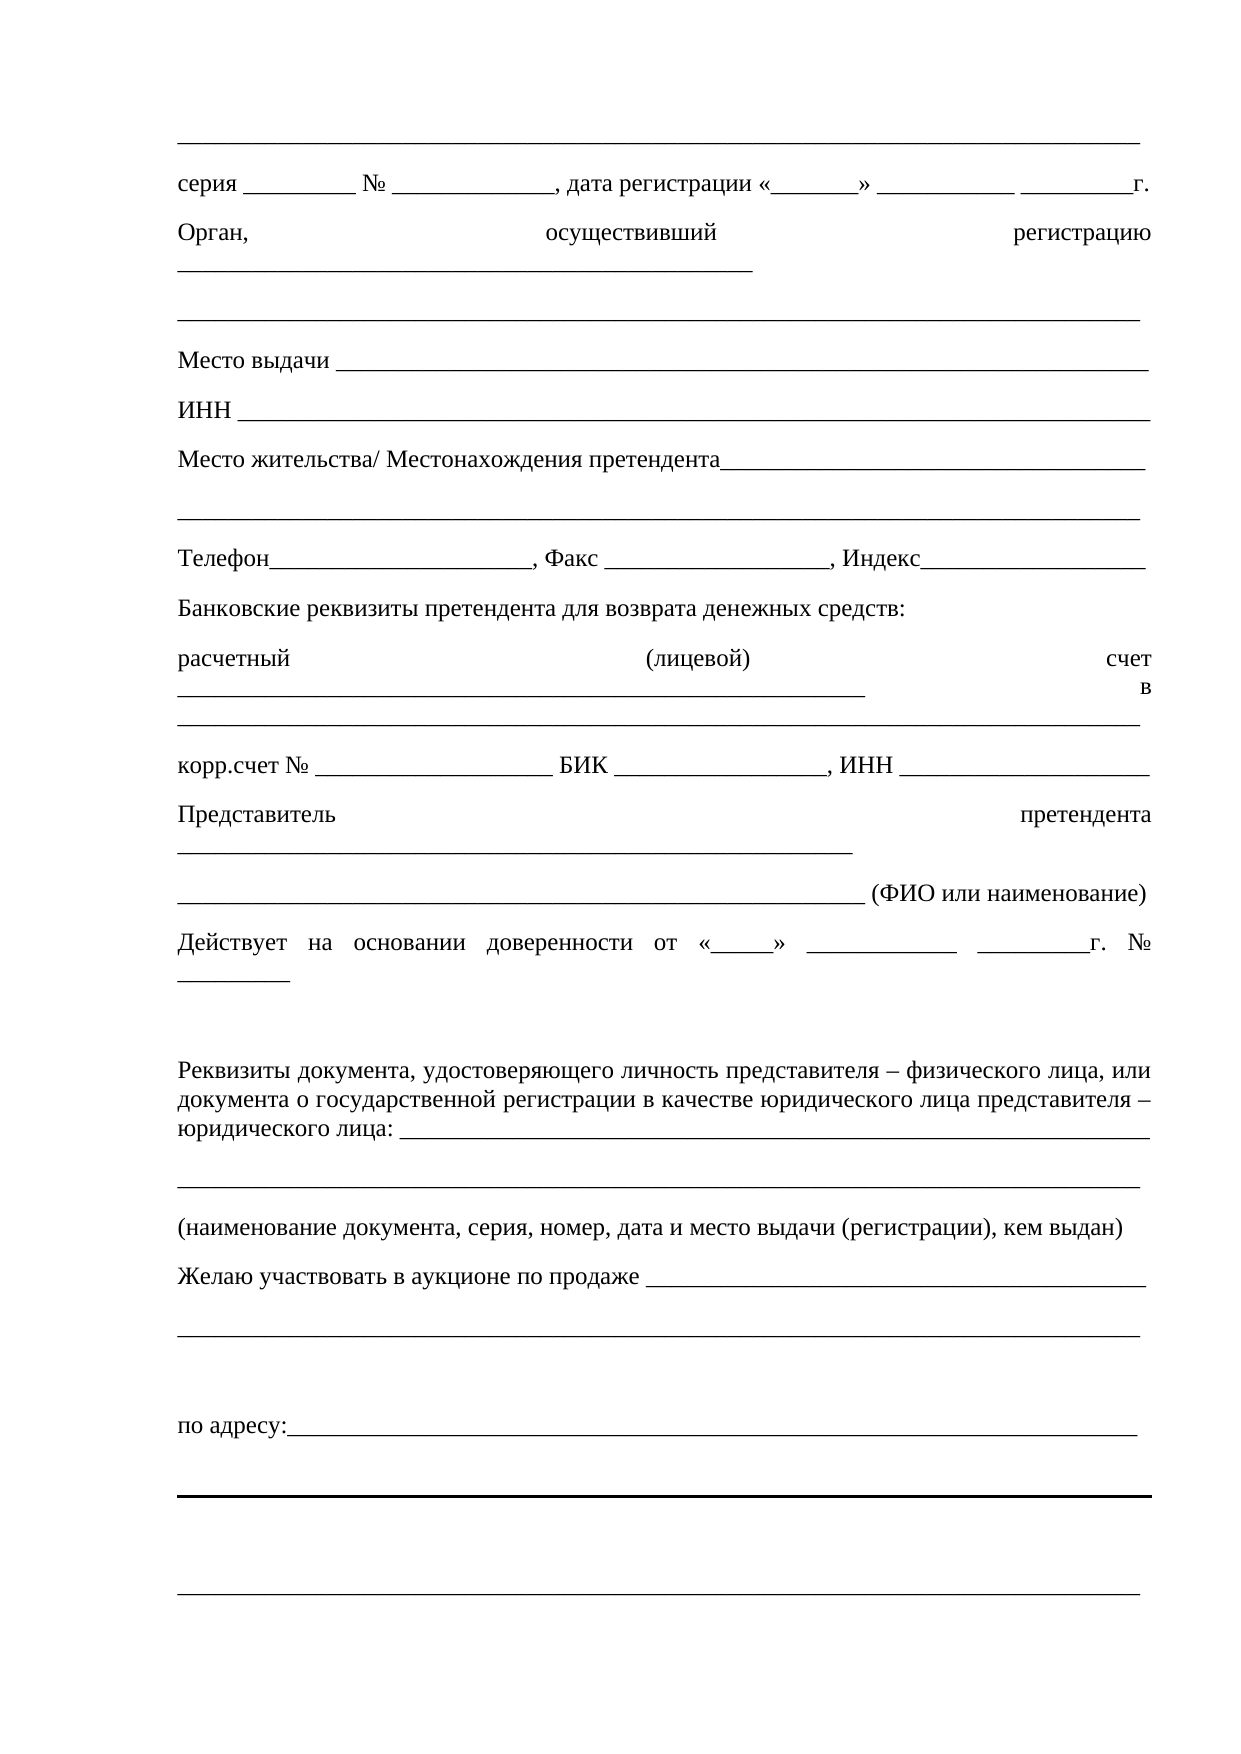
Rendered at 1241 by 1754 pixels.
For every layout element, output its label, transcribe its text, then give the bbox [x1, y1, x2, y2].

text по адресу:____________________________________________________________________ [177, 1410, 1152, 1439]
text Место выдачи _________________________________________________________________ [177, 345, 1152, 374]
text Телефон_____________________, Факс __________________, Индекс__________________ [177, 543, 1152, 572]
text корр.счет № ___________________ БИК _________________, ИНН ____________________ [177, 750, 1152, 778]
text Реквизиты документа, удостоверяющего личность представителя – физического лица, или документа о государственной регистрации в качестве юридического лица представителя – юридического лица: ____________________________________________________________ [177, 1055, 1152, 1141]
text Место жительства/ Местонахождения претендента__________________________________ [177, 444, 1152, 473]
text Орган, осуществивший регистрацию ______________________________________________ [177, 217, 1152, 275]
text _______________________________________________________ (ФИО или наименование) [177, 878, 1152, 906]
text расчетный (лицевой) счет _______________________________________________________ в _____________________________________________________________________________ [177, 643, 1152, 729]
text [177, 1569, 1152, 1598]
text ИНН _________________________________________________________________________ [177, 395, 1152, 423]
text (наименование документа, серия, номер, дата и место выдачи (регистрации), кем выдан) [177, 1212, 1152, 1241]
text Желаю участвовать в аукционе по продаже ________________________________________ [177, 1261, 1152, 1290]
text Действует на основании доверенности от «_____» ____________ _________г. № _________ [177, 927, 1152, 985]
text _____________________________________________________________________________ [177, 118, 1152, 147]
text серия _________ № _____________, дата регистрации «_______» ___________ _________г. [177, 168, 1152, 196]
text _____________________________________________________________________________ [177, 296, 1152, 324]
text _____________________________________________________________________________ [177, 494, 1152, 523]
text Банковские реквизиты претендента для возврата денежных средств: [177, 593, 1152, 622]
text _____________________________________________________________________________ [177, 1162, 1152, 1191]
text _____________________________________________________________________________ [177, 1311, 1152, 1340]
text Представитель претендента ______________________________________________________ [177, 799, 1152, 857]
